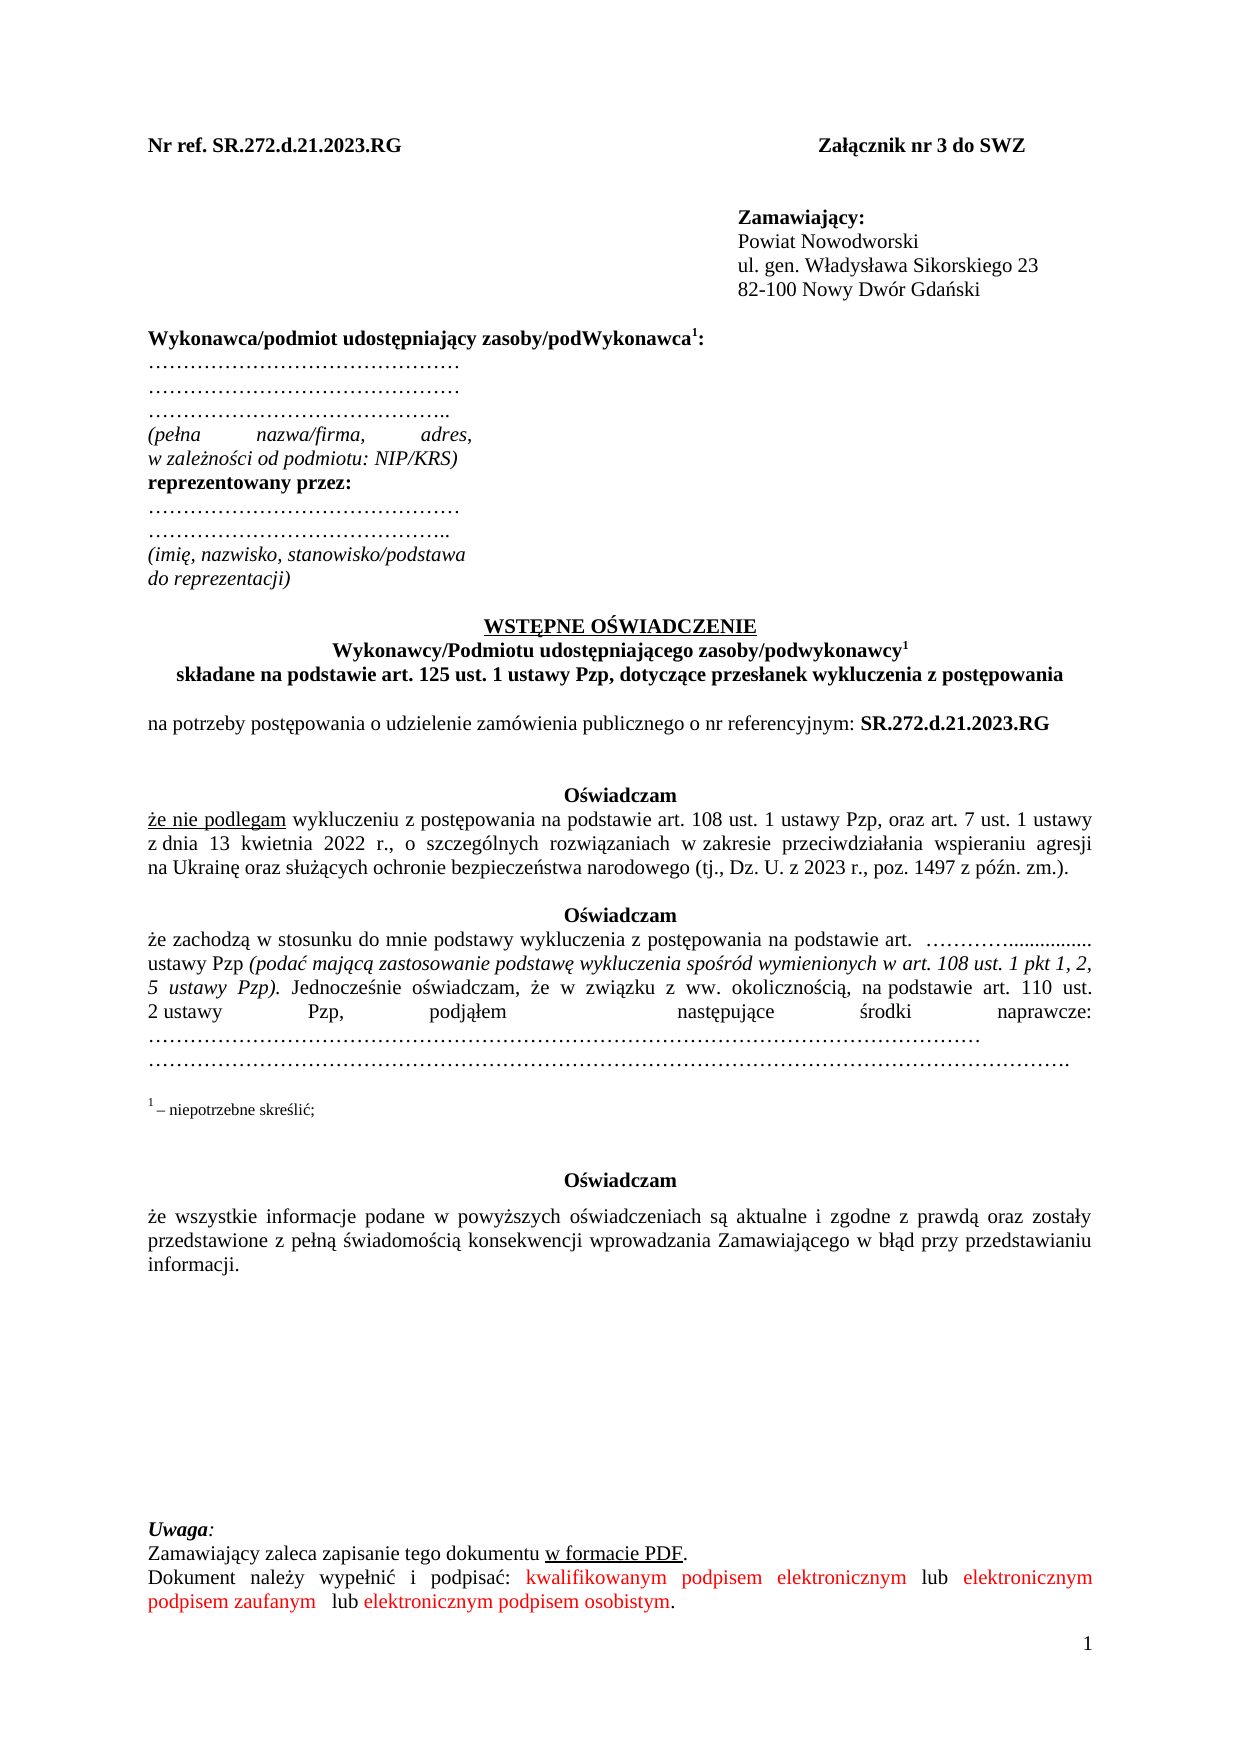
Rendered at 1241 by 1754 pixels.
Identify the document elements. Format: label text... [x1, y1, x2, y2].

text że nie podlegam wykluczeniu z postępowania na podstawie art. 108 ust. 1 ustawy Pzp, oraz art. 7 ust. 1 ustawy z dnia 13 kwietnia 2022 r., o szczególnych rozwiązaniach w zakresie przeciwdziałania wspieraniu agresji na Ukrainę oraz służących ochronie bezpieczeństwa narodowego (tj., Dz. U. z 2023 r., poz. 1497 z późn. zm.). [148, 807, 1093, 879]
text WSTĘPNE OŚWIADCZENIE [148, 614, 1093, 638]
text że wszystkie informacje podane w powyższych oświadczeniach są aktualne i zgodne z prawdą oraz zostały przedstawione z pełną świadomością konsekwencji wprowadzania Zamawiającego w błąd przy przedstawianiu informacji. [148, 1204, 1093, 1276]
text Oświadczam [148, 783, 1093, 807]
text że zachodzą w stosunku do mnie podstawy wykluczenia z postępowania na podstawie art. …………................ ustawy Pzp (podać mającą zastosowanie podstawę wykluczenia spośród wymienionych w art. 108 ust. 1 pkt 1, 2, 5 ustawy Pzp). Jednocześnie oświadczam, że w związku z ww. okolicznością, na podstawie art. 110 ust. 2 ustawy Pzp, podjąłem następujące środki naprawcze: ………………………………………………………………………………………………………… [148, 927, 1093, 1047]
text Zamawiający zaleca zapisanie tego dokumentu w formacie PDF. [148, 1541, 1093, 1564]
text Wykonawca/podmiot udostępniający zasoby/podWykonawca1: [148, 325, 1093, 349]
text reprezentowany przez: [148, 470, 1093, 494]
text Powiat Nowodworski ul. gen. Władysława Sikorskiego 23 [448, 229, 1093, 277]
text …………………………………………………………………………….. [148, 494, 472, 542]
text na potrzeby postępowania o udzielenie zamówienia publicznego o nr referencyjnym: SR.272.d.21.2023.RG [148, 710, 1093, 734]
text Oświadczam [148, 1168, 1093, 1192]
text Oświadczam [148, 903, 1093, 927]
text składane na podstawie art. 125 ust. 1 ustawy Pzp, dotyczące przesłanek wykluczenia z postępowania [148, 662, 1093, 686]
text Dokument należy wypełnić i podpisać: kwalifikowanym podpisem elektronicznym lub elektronicznym podpisem zaufanym lub elektronicznym podpisem osobistym. [148, 1564, 1093, 1613]
text Wykonawcy/Podmiotu udostępniającego zasoby/podwykonawcy1 [148, 638, 1093, 662]
text (pełna nazwa/firma, adres, w zależności od podmiotu: NIP/KRS) [148, 422, 472, 470]
text …………………………………………………………………………………………………………………….. [148, 349, 472, 422]
text Zamawiający: [275, 205, 1093, 229]
text 1 – niepotrzebne skreślić; [148, 1095, 1093, 1119]
text 82-100 Nowy Dwór Gdański [275, 277, 1093, 301]
text Uwaga: [148, 1516, 1093, 1541]
text Nr ref. SR.272.d.21.2023.RG Załącznik nr 3 do SWZ [148, 133, 1093, 157]
text ……………………………………………………………………………………………………………………. [148, 1047, 1093, 1071]
text (imię, nazwisko, stanowisko/podstawa do reprezentacji) [148, 542, 472, 590]
